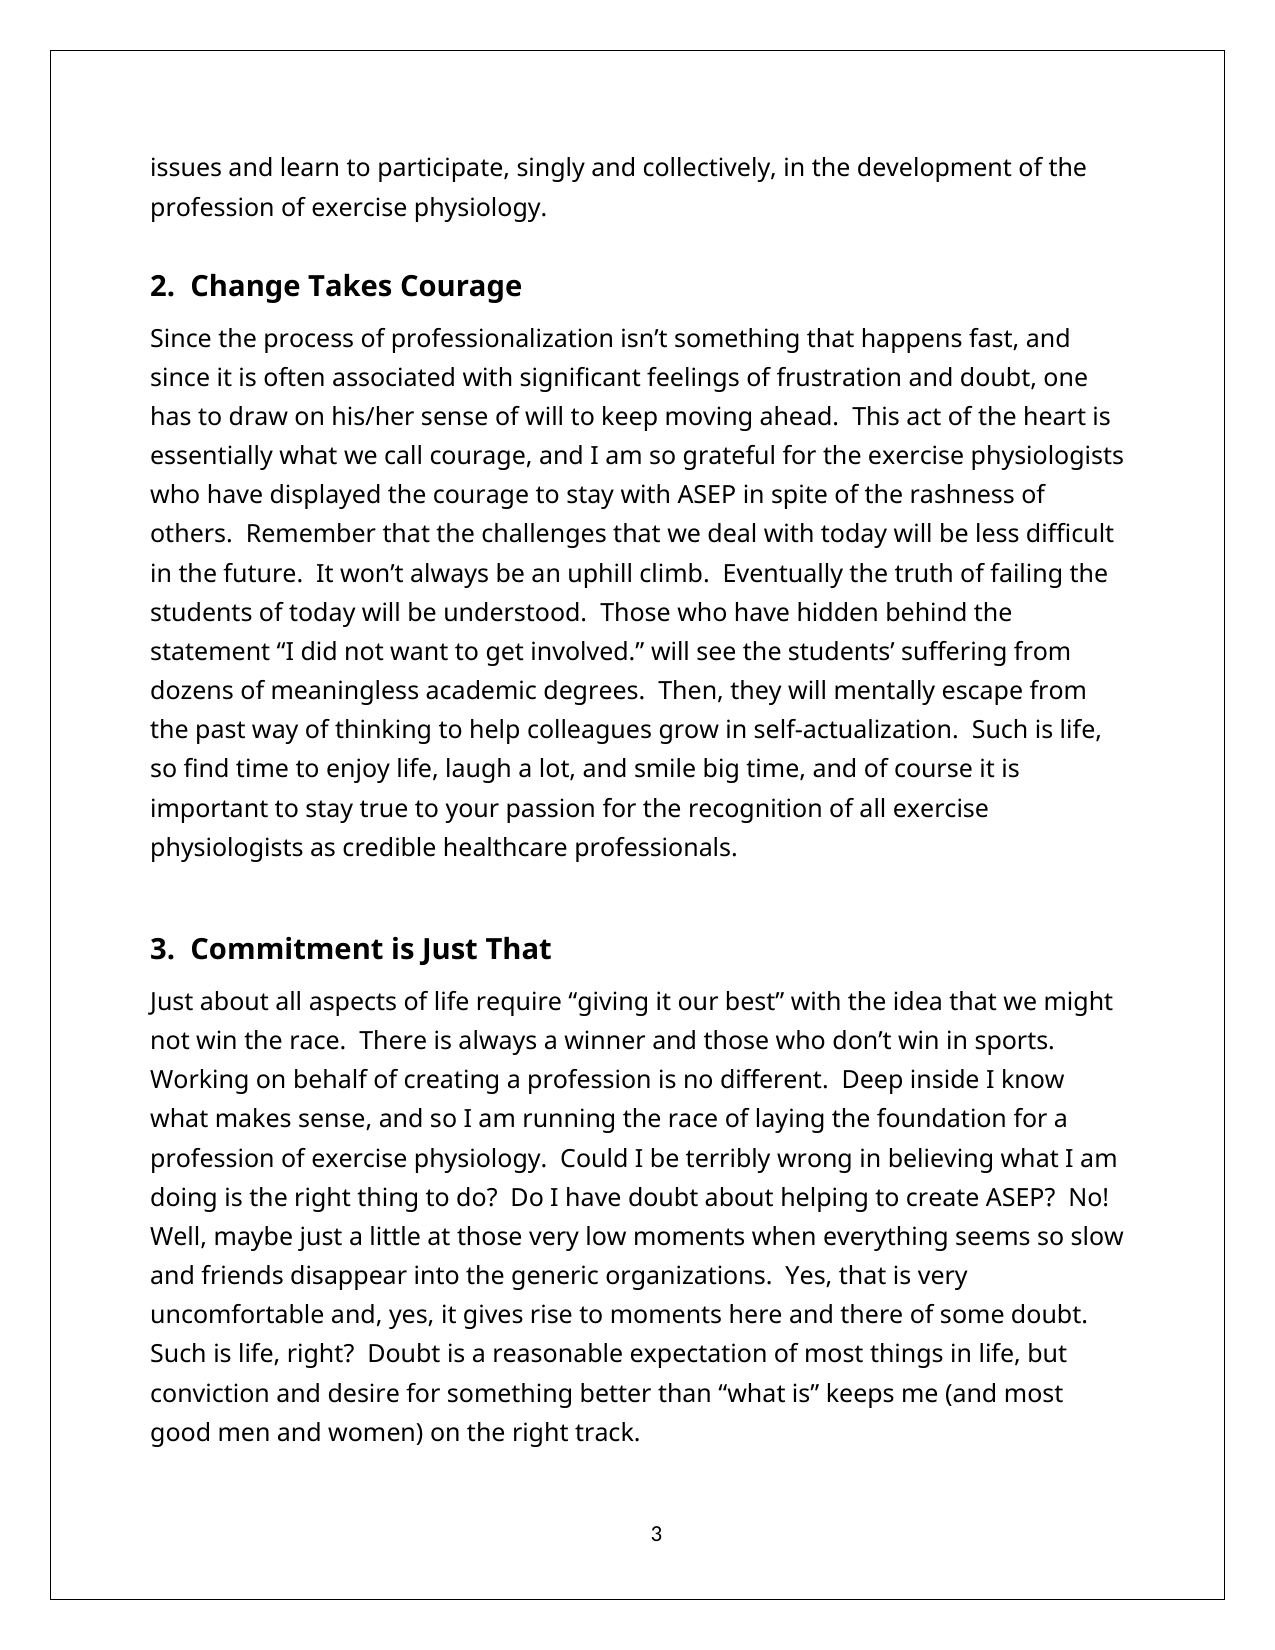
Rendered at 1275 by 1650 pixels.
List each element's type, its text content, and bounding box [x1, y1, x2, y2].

subtitle 3. Commitment is Just That [150, 928, 1125, 968]
text Since the process of professionalization isn’t something that happens fast, and since it is often associated with significant feelings of frustration and doubt, one has to draw on his/her sense of will to keep moving ahead. This act of the heart is essentially what we call courage, and I am so grateful for the exercise physiologists who have displayed the courage to stay with ASEP in spite of the rashness of others. Remember that the challenges that we deal with today will be less difficult in the future. It won’t always be an uphill climb. Eventually the truth of failing the students of today will be understood. Those who have hidden behind the statement “I did not want to get involved.” will see the students’ suffering from dozens of meaningless academic degrees. Then, they will mentally escape from the past way of thinking to help colleagues grow in self-actualization. Such is life, so find time to enjoy life, laugh a lot, and smile big time, and of course it is important to stay true to your passion for the recognition of all exercise physiologists as credible healthcare professionals. [150, 320, 1125, 863]
subtitle 2. Change Takes Courage [150, 265, 1125, 305]
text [150, 150, 1125, 223]
text Just about all aspects of life require “giving it our best” with the idea that we might not win the race. There is always a winner and those who don’t win in sports. Working on behalf of creating a profession is no different. Deep inside I know what makes sense, and so I am running the race of laying the foundation for a profession of exercise physiology. Could I be terribly wrong in believing what I am doing is the right thing to do? Do I have doubt about helping to create ASEP? No! Well, maybe just a little at those very low moments when everything seems so slow and friends disappear into the generic organizations. Yes, that is very uncomfortable and, yes, it gives rise to moments here and there of some doubt. Such is life, right? Doubt is a reasonable expectation of most things in life, but conviction and desire for something better than “what is” keeps me (and most good men and women) on the right track. [150, 984, 1125, 1448]
